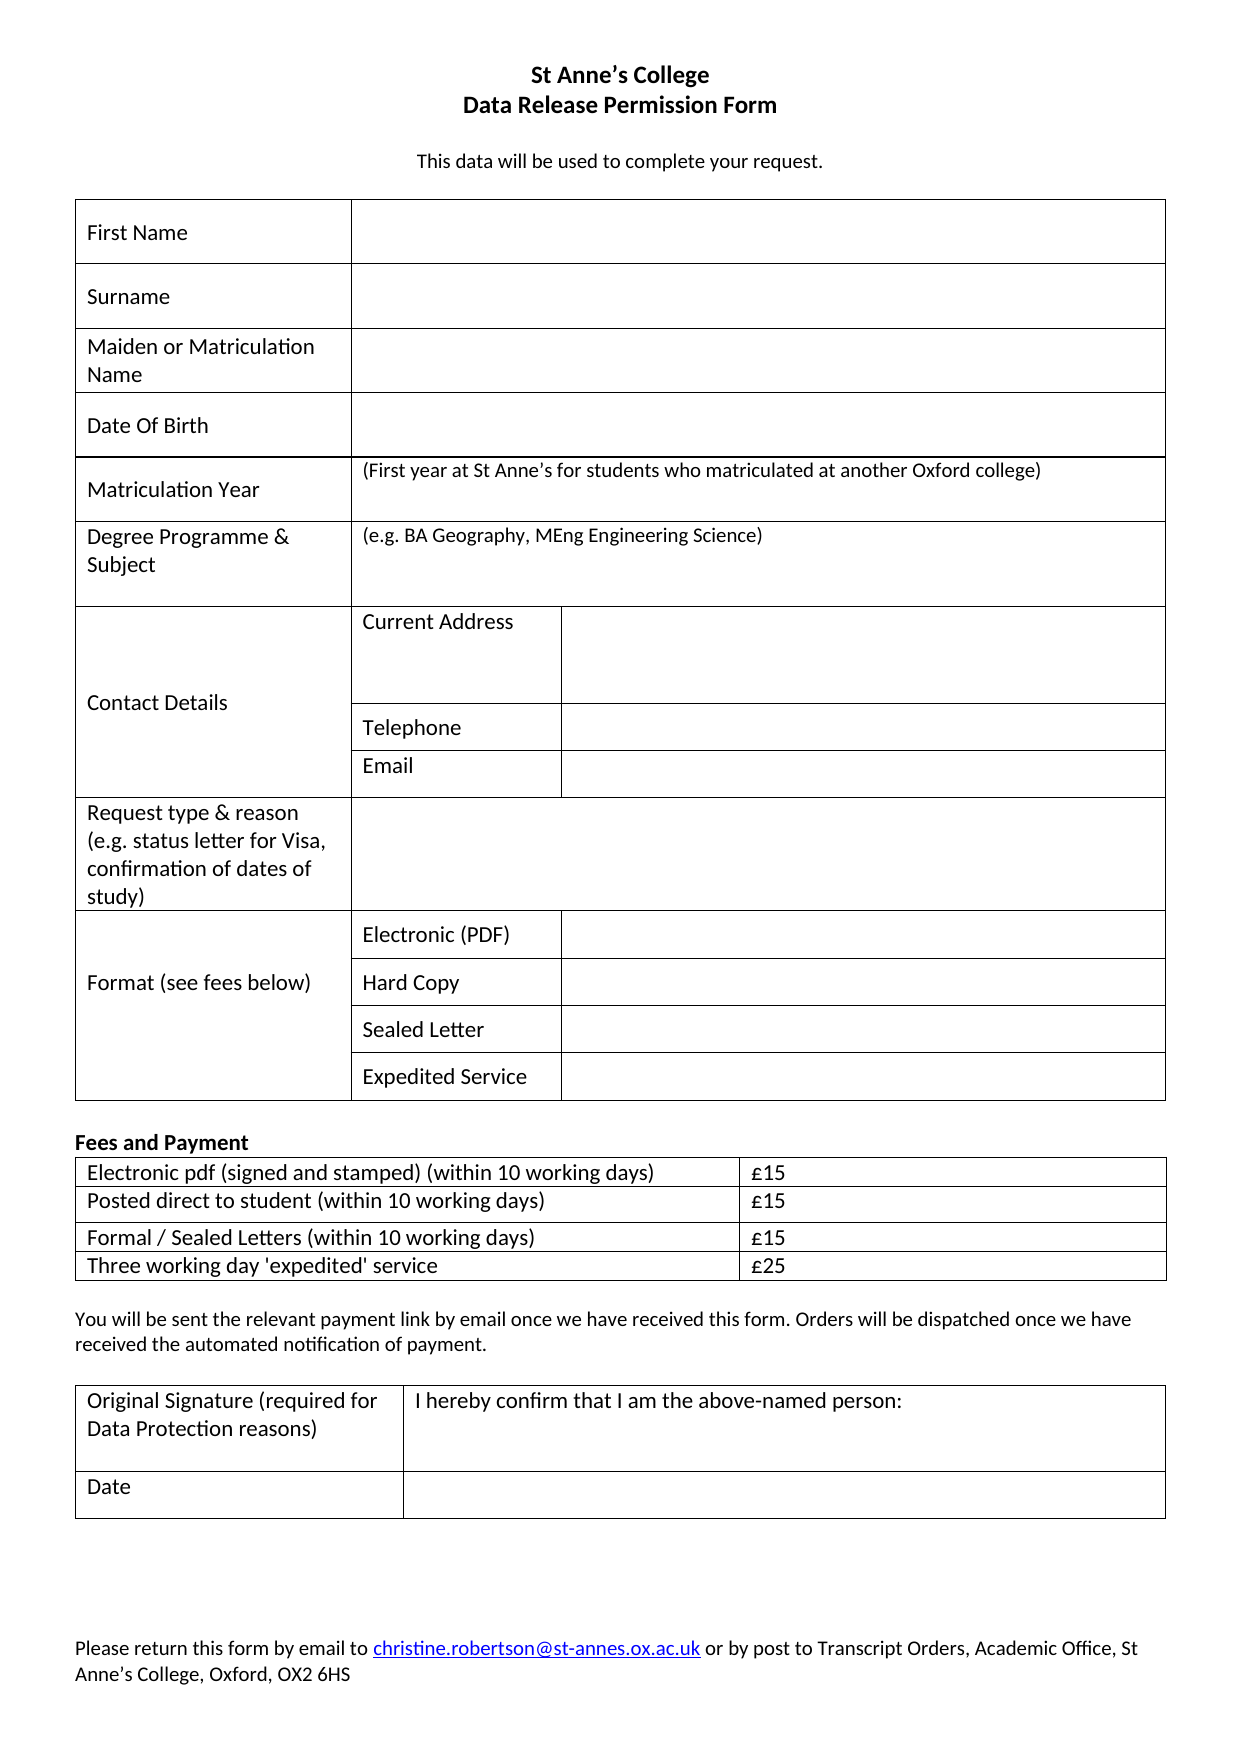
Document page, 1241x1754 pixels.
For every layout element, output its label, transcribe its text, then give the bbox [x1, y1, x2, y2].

table_cell Formal / Sealed Letters (within 10 working days) [76, 1223, 739, 1251]
table_cell Telephone [352, 704, 561, 750]
table_cell [76, 1052, 351, 1099]
table_cell £25 [740, 1252, 1166, 1280]
table_cell Email [352, 751, 561, 797]
table_cell [562, 911, 1165, 958]
table_cell Hard Copy [352, 959, 561, 1005]
text Fees and Payment [75, 1128, 1165, 1157]
table_cell [562, 1006, 1165, 1052]
table_cell [562, 959, 1165, 1005]
table_cell Request type & reason (e.g. status letter for Visa, confirmation of dates of study) [76, 798, 351, 910]
table_cell Sealed Letter [352, 1006, 561, 1052]
table_header First Name [76, 200, 351, 263]
table_cell [352, 393, 1165, 456]
table_header Original Signature (required for Data Protection reasons) [76, 1386, 403, 1471]
table_header Electronic pdf (signed and stamped) (within 10 working days) [76, 1158, 739, 1186]
table_cell Three working day 'expedited' service [76, 1252, 739, 1280]
text You will be sent the relevant payment link by email once we have received this form. Orders will be dispatched once we have received the automated notification of payment. [75, 1306, 1165, 1357]
table_cell Contact Details [76, 607, 351, 797]
table_cell £15 [740, 1187, 1166, 1222]
table_cell [562, 607, 1165, 703]
text Data Release Permission Form [75, 89, 1165, 120]
table_cell [562, 751, 1165, 797]
table_cell Format (see fees below) [76, 911, 351, 1052]
table_header [352, 200, 1165, 263]
table_cell Degree Programme & Subject [76, 522, 351, 606]
table_cell [562, 704, 1165, 750]
table_cell Date [76, 1472, 403, 1518]
table_cell Surname [76, 264, 351, 328]
table_cell [404, 1472, 1165, 1518]
text St Anne’s College [75, 59, 1165, 89]
table_header £15 [740, 1158, 1166, 1186]
table_cell [562, 1053, 1165, 1099]
table_cell (First year at St Anne’s for students who matriculated at another Oxford college) [352, 458, 1165, 521]
text This data will be used to complete your request. [75, 148, 1165, 173]
table_cell [352, 264, 1165, 328]
table_cell (e.g. BA Geography, MEng Engineering Science) [352, 522, 1165, 606]
table_cell Expedited Service [352, 1053, 561, 1099]
table_cell Date Of Birth [76, 393, 351, 456]
table_cell Maiden or Matriculation Name [76, 329, 351, 392]
table_cell Electronic (PDF) [352, 911, 561, 958]
table_cell Posted direct to student (within 10 working days) [76, 1187, 739, 1222]
table_cell [352, 798, 1165, 910]
table_cell Matriculation Year [76, 458, 351, 521]
table_header I hereby confirm that I am the above-named person: [404, 1386, 1165, 1471]
table_cell Current Address [352, 607, 561, 703]
table_cell £15 [740, 1223, 1166, 1251]
table_cell [352, 329, 1165, 392]
